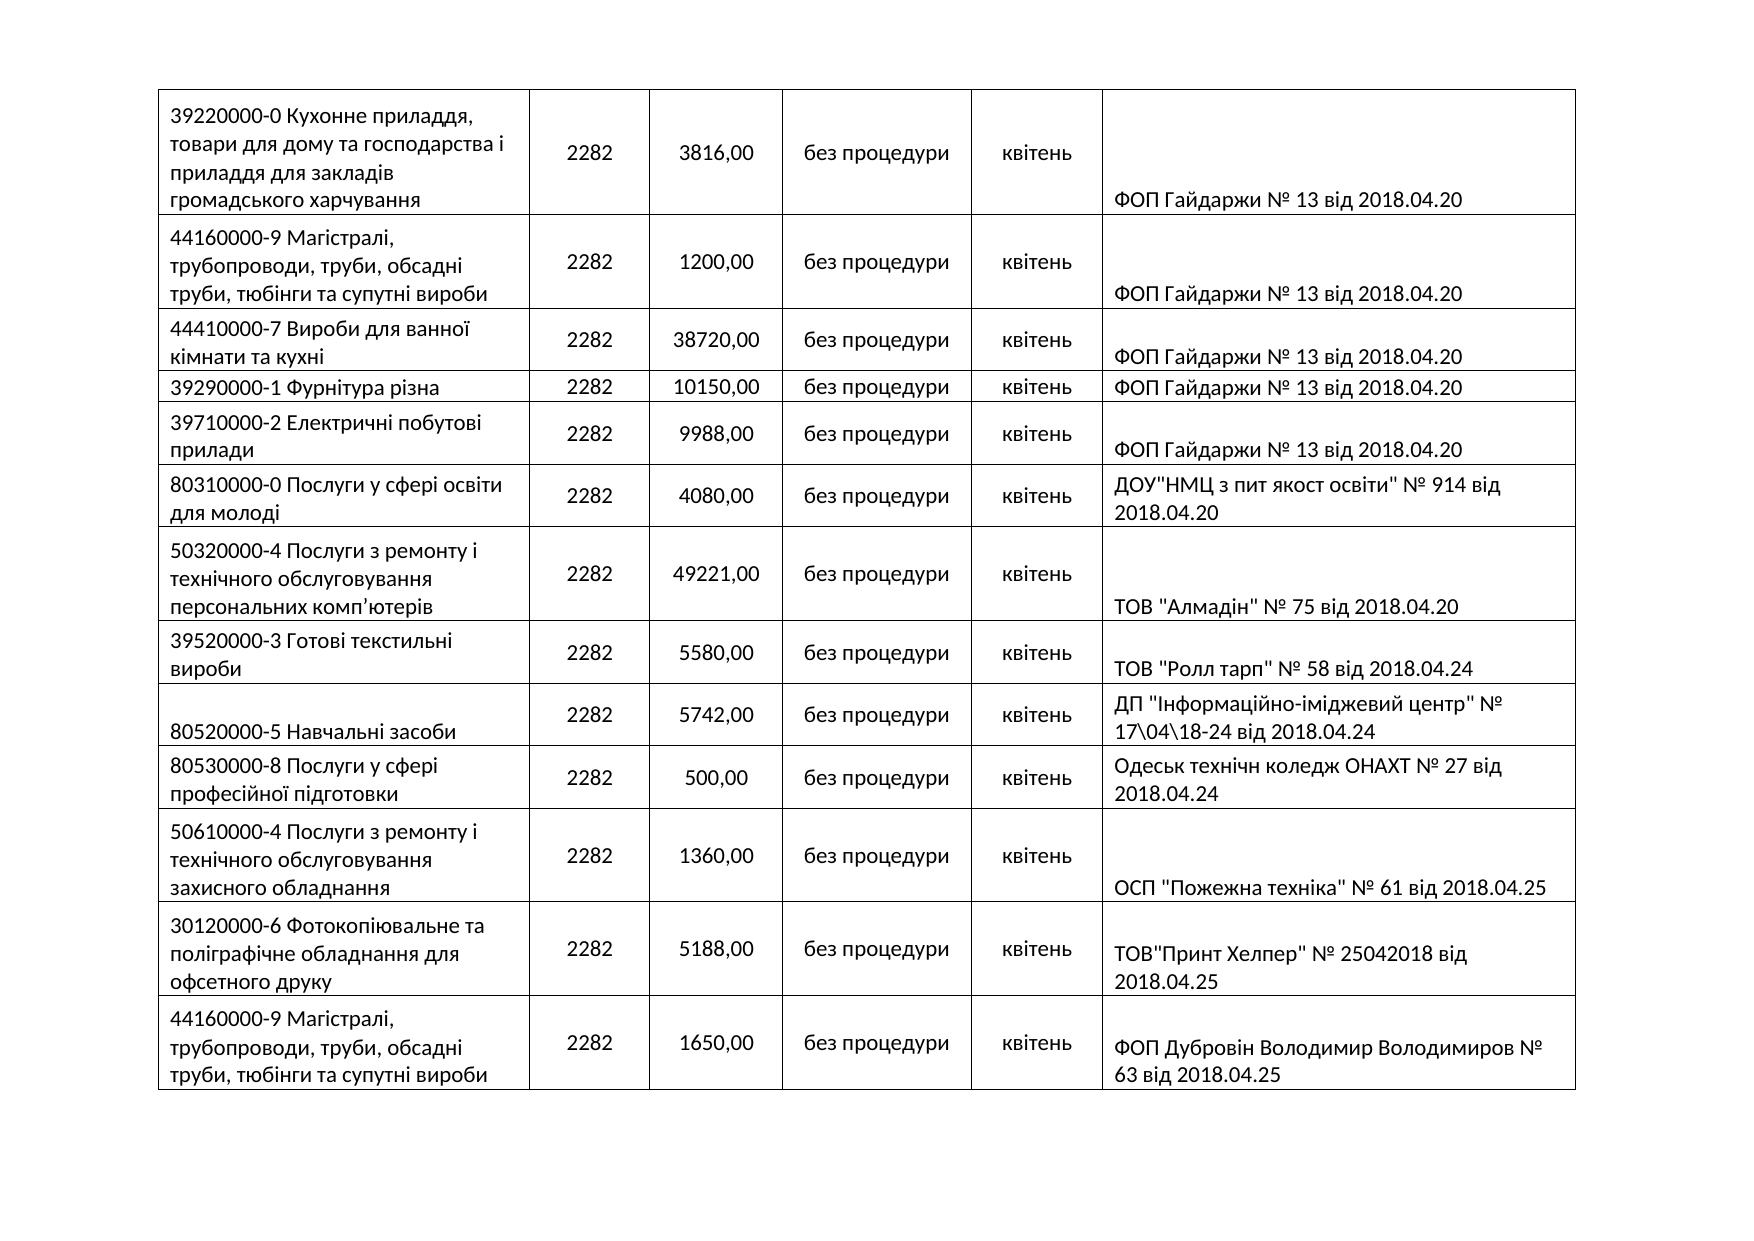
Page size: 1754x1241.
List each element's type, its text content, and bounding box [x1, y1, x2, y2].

table_cell 2282 [530, 215, 649, 307]
table_cell 30120000-6 Фотокопіювальне та поліграфічне обладнання для офсетного друку [159, 902, 529, 995]
table_cell 2282 [530, 684, 649, 745]
table_cell 44160000-9 Магістралі, трубопроводи, труби, обсадні труби, тюбінги та супутні вироби [159, 215, 529, 307]
table_cell ФОП Дубровiн Володимир Володимиров № 63 від 2018.04.25 [1103, 996, 1575, 1089]
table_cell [1103, 90, 1575, 214]
table_cell квітень [972, 90, 1102, 214]
table_cell 1650,00 [650, 996, 782, 1089]
table_cell ФОП Гайдаржи № 13 від 2018.04.20 [1103, 309, 1575, 370]
table_cell ДОУ"НМЦ з пит якост освiти" № 914 від 2018.04.20 [1103, 465, 1575, 526]
table_cell 5188,00 [650, 902, 782, 995]
table_cell 80310000-0 Послуги у сфері освіти для молоді [159, 465, 529, 526]
table_cell квітень [972, 215, 1102, 307]
table_cell 49221,00 [650, 527, 782, 620]
table_cell 2282 [530, 621, 649, 682]
table_cell ФОП Гайдаржи № 13 від 2018.04.20 [1103, 402, 1575, 464]
table_cell без процедури [783, 902, 971, 995]
table_cell 2282 [530, 90, 649, 214]
table_cell без процедури [783, 684, 971, 745]
table_cell без процедури [783, 90, 971, 214]
table_cell без процедури [783, 309, 971, 370]
table_cell квітень [972, 465, 1102, 526]
table_cell 44160000-9 Магістралі, трубопроводи, труби, обсадні труби, тюбінги та супутні вироби [159, 996, 529, 1089]
table_cell 500,00 [650, 746, 782, 807]
table_cell 80530000-8 Послуги у сфері професійної підготовки [159, 746, 529, 807]
table_cell 38720,00 [650, 309, 782, 370]
table_cell 3816,00 [650, 90, 782, 214]
table_cell квітень [972, 402, 1102, 464]
table_cell 5580,00 [650, 621, 782, 682]
table_cell 2282 [530, 746, 649, 807]
table_cell ФОП Гайдаржи № 13 від 2018.04.20 [1103, 371, 1575, 401]
table_cell без процедури [783, 746, 971, 807]
table_cell квітень [972, 996, 1102, 1089]
table_cell ФОП Гайдаржи № 13 від 2018.04.20 [1103, 215, 1575, 307]
table_cell без процедури [783, 996, 971, 1089]
table_cell квітень [972, 809, 1102, 901]
table_cell квітень [972, 621, 1102, 682]
table_cell 39520000-3 Готові текстильні вироби [159, 621, 529, 682]
table_cell 39220000-0 Кухонне приладдя, товари для дому та господарства і приладдя для закладів громадського харчування [159, 90, 529, 214]
table_cell 10150,00 [650, 371, 782, 401]
table_cell квітень [972, 684, 1102, 745]
table_cell 50320000-4 Послуги з ремонту і технічного обслуговування персональних комп’ютерів [159, 527, 529, 620]
table_cell без процедури [783, 465, 971, 526]
table_cell 9988,00 [650, 402, 782, 464]
table_cell ОСП "Пожежна техніка" № 61 від 2018.04.25 [1103, 809, 1575, 901]
table_cell 50610000-4 Послуги з ремонту і технічного обслуговування захисного обладнання [159, 809, 529, 901]
table_cell квітень [972, 371, 1102, 401]
table_cell 44410000-7 Вироби для ванної кімнати та кухні [159, 309, 529, 370]
table_cell 2282 [530, 809, 649, 901]
table_cell 2282 [530, 465, 649, 526]
table_cell 1200,00 [650, 215, 782, 307]
table_cell ТОВ "Алмадiн" № 75 від 2018.04.20 [1103, 527, 1575, 620]
table_cell без процедури [783, 809, 971, 901]
table_cell 4080,00 [650, 465, 782, 526]
table_cell 2282 [530, 996, 649, 1089]
table_cell квітень [972, 746, 1102, 807]
table_cell 80520000-5 Навчальні засоби [159, 684, 529, 745]
table_cell 2282 [530, 371, 649, 401]
table_cell ТОВ "Ролл тарп" № 58 від 2018.04.24 [1103, 621, 1575, 682]
table_cell квітень [972, 527, 1102, 620]
table_cell без процедури [783, 527, 971, 620]
table_cell 2282 [530, 402, 649, 464]
table_cell без процедури [783, 621, 971, 682]
table_cell квітень [972, 309, 1102, 370]
table_cell 2282 [530, 527, 649, 620]
table_cell 1360,00 [650, 809, 782, 901]
table_cell 5742,00 [650, 684, 782, 745]
table_cell 39290000-1 Фурнітура різна [159, 371, 529, 401]
table_cell без процедури [783, 402, 971, 464]
table_cell квітень [972, 902, 1102, 995]
table_cell Одеськ технічн коледж ОНАХТ № 27 від 2018.04.24 [1103, 746, 1575, 807]
table_cell ДП "Інформаційно-іміджевий центр" № 17\04\18-24 від 2018.04.24 [1103, 684, 1575, 745]
table_cell 39710000-2 Електричні побутові прилади [159, 402, 529, 464]
table_cell без процедури [783, 215, 971, 307]
table_cell 2282 [530, 902, 649, 995]
table_cell без процедури [783, 371, 971, 401]
table_cell 2282 [530, 309, 649, 370]
table_cell ТОВ"Принт Хелпер" № 25042018 від 2018.04.25 [1103, 902, 1575, 995]
